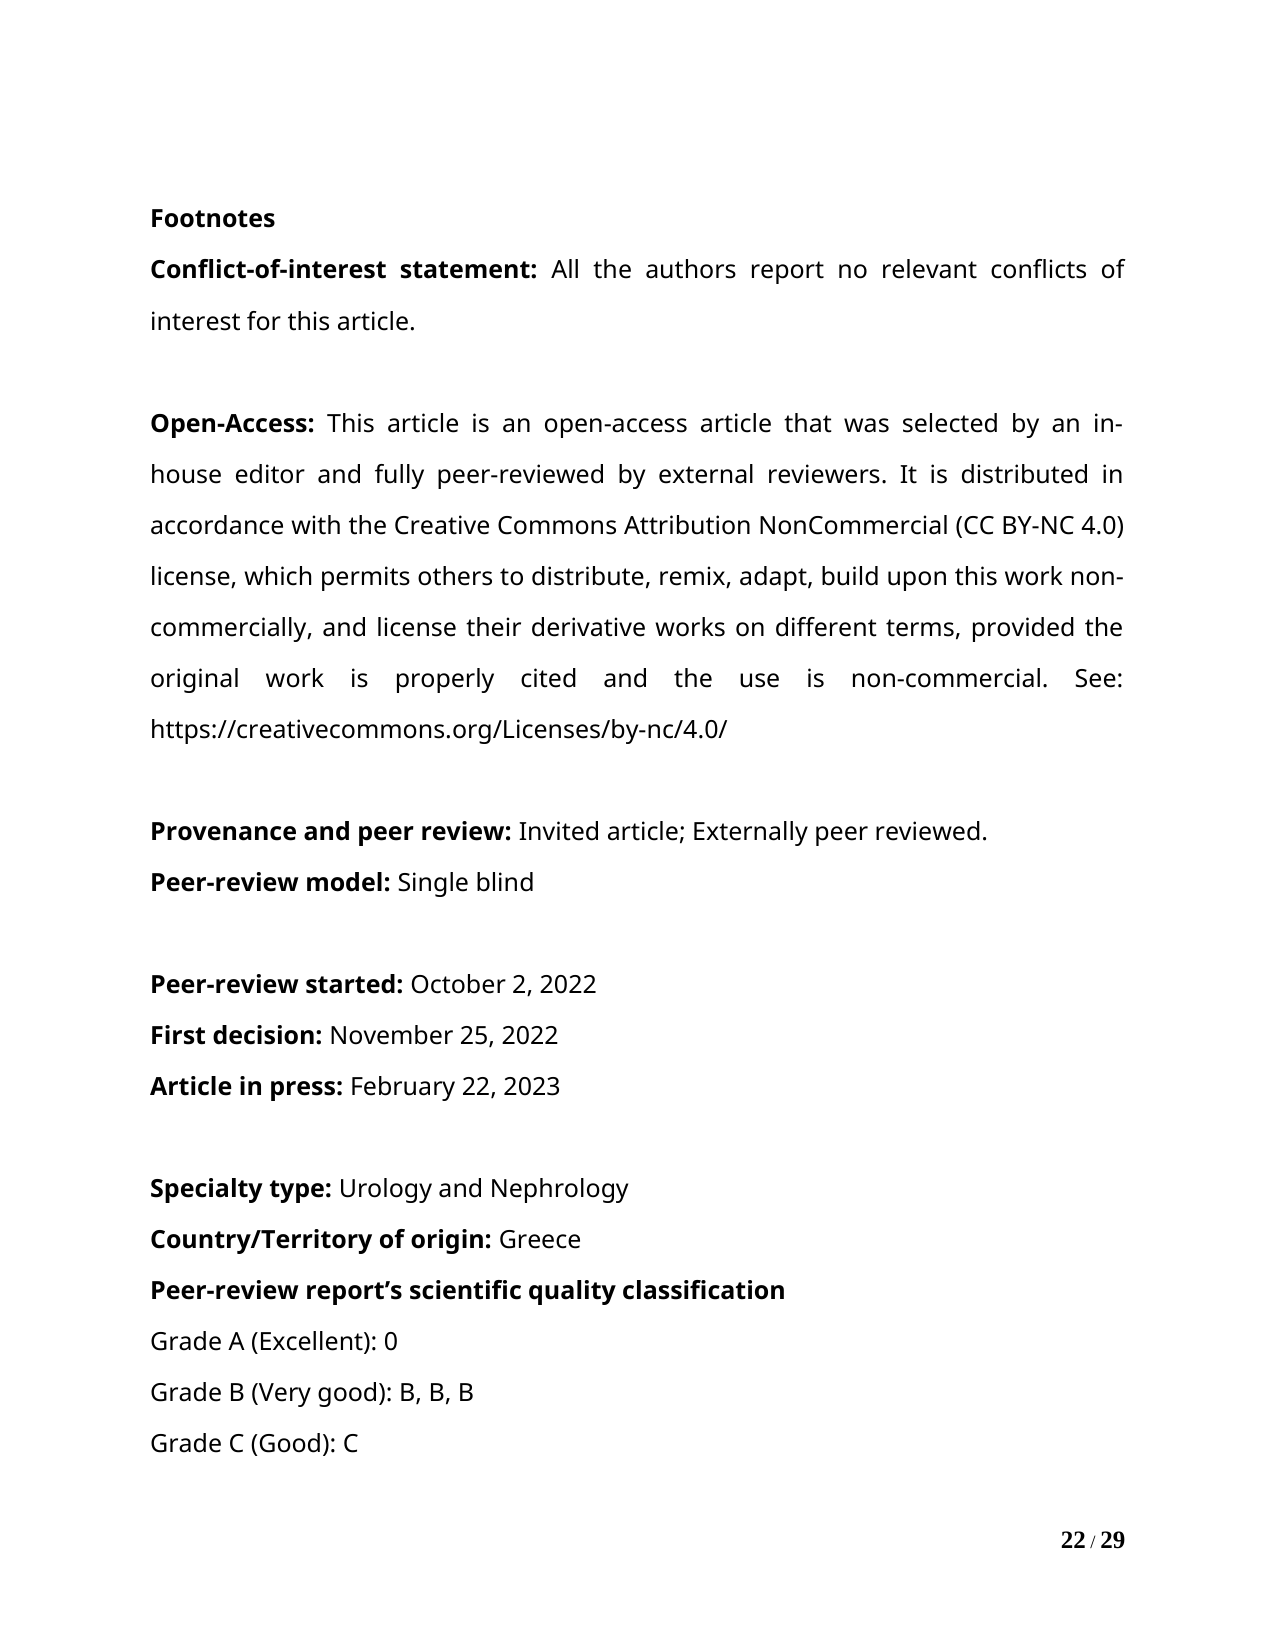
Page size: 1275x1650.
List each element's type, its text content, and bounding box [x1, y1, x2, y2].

text Article in press: February 22, 2023 [150, 1069, 1125, 1103]
text Peer-review started: October 2, 2022 [150, 967, 1125, 1001]
text Footnotes [150, 201, 1125, 235]
text Provenance and peer review: Invited article; Externally peer reviewed. [150, 813, 1125, 848]
text Peer-review model: Single blind [150, 864, 1125, 899]
text Peer-review report’s scientific quality classification [150, 1273, 1125, 1307]
text Grade A (Excellent): 0 [150, 1324, 1125, 1358]
text Grade C (Good): C [150, 1426, 1125, 1460]
text Conflict-of-interest statement: All the authors report no relevant conflicts of interest for this article. [150, 252, 1125, 337]
text Grade B (Very good): B, B, B [150, 1375, 1125, 1409]
text Specialty type: Urology and Nephrology [150, 1171, 1125, 1205]
text Open-Access: This article is an open-access article that was selected by an in-house editor and fully peer-reviewed by external reviewers. It is distributed in accordance with the Creative Commons Attribution NonCommercial (CC BY-NC 4.0) license, which permits others to distribute, remix, adapt, build upon this work non-commercially, and license their derivative works on different terms, provided the original work is properly cited and the use is non-commercial. See: https://creativecommons.org/Licenses/by-nc/4.0/ [150, 405, 1125, 746]
text First decision: November 25, 2022 [150, 1018, 1125, 1052]
text Country/Territory of origin: Greece [150, 1222, 1125, 1256]
